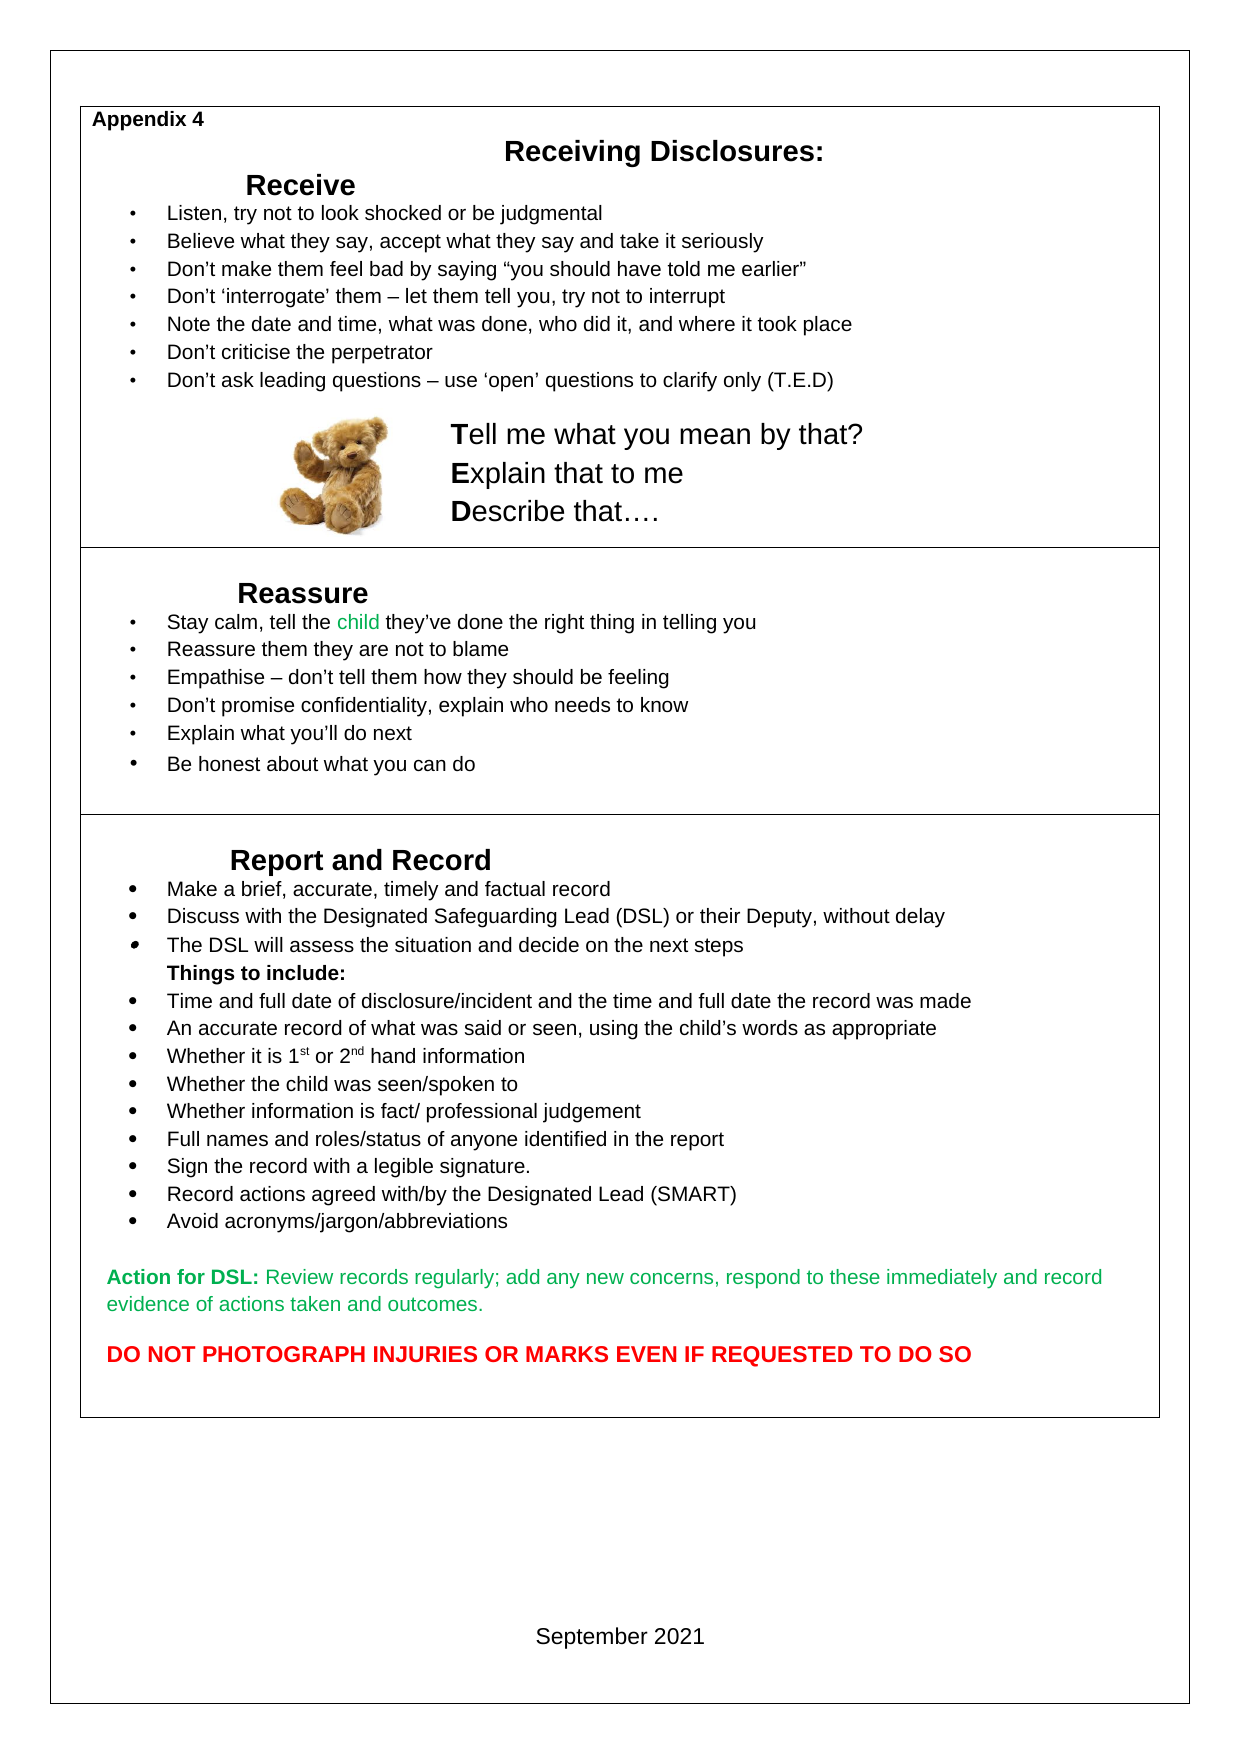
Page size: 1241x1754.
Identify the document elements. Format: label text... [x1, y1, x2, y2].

table_header Appendix 4 Receiving Disclosures: [81, 107, 1159, 168]
table_cell Receive Listen, try not to look shocked or be judgmental Believe what they say, accept what they say and take it seriously Don’t make them feel bad by saying “you should have told me earlier” Don’t ‘interrogate’ them – let them tell you, try not to interrupt Note the date and time, what was done, who did it, and where it took place Don’t criticise the perpetrator Don’t ask leading questions – use ‘open’ questions to clarify only (T.E.D) [81, 168, 1159, 547]
picture [271, 408, 400, 537]
table_cell Report and Record Make a brief, accurate, timely and factual record Discuss with the Designated Safeguarding Lead (DSL) or their Deputy, without delay The DSL will assess the situation and decide on the next steps Things to include: Time and full date of disclosure/incident and the time and full date the record was made An accurate record of what was said or seen, using the child’s words as appropriate Whether it is 1st or 2nd hand information Whether the child was seen/spoken to Whether information is fact/ professional judgement Full names and roles/status of anyone identified in the report Sign the record with a legible signature. Record actions agreed with/by the Designated Lead (SMART) Avoid acronyms/jargon/abbreviations Action for DSL: Review records regularly; add any new concerns, respond to these immediately and record evidence of actions taken and outcomes. DO NOT PHOTOGRAPH INJURIES OR MARKS EVEN IF REQUESTED TO DO SO [81, 815, 1159, 1417]
table_cell Reassure Stay calm, tell the child they’ve done the right thing in telling you Reassure them they are not to blame Empathise – don’t tell them how they should be feeling Don’t promise confidentiality, explain who needs to know Explain what you’ll do next Be honest about what you can do [81, 548, 1159, 814]
